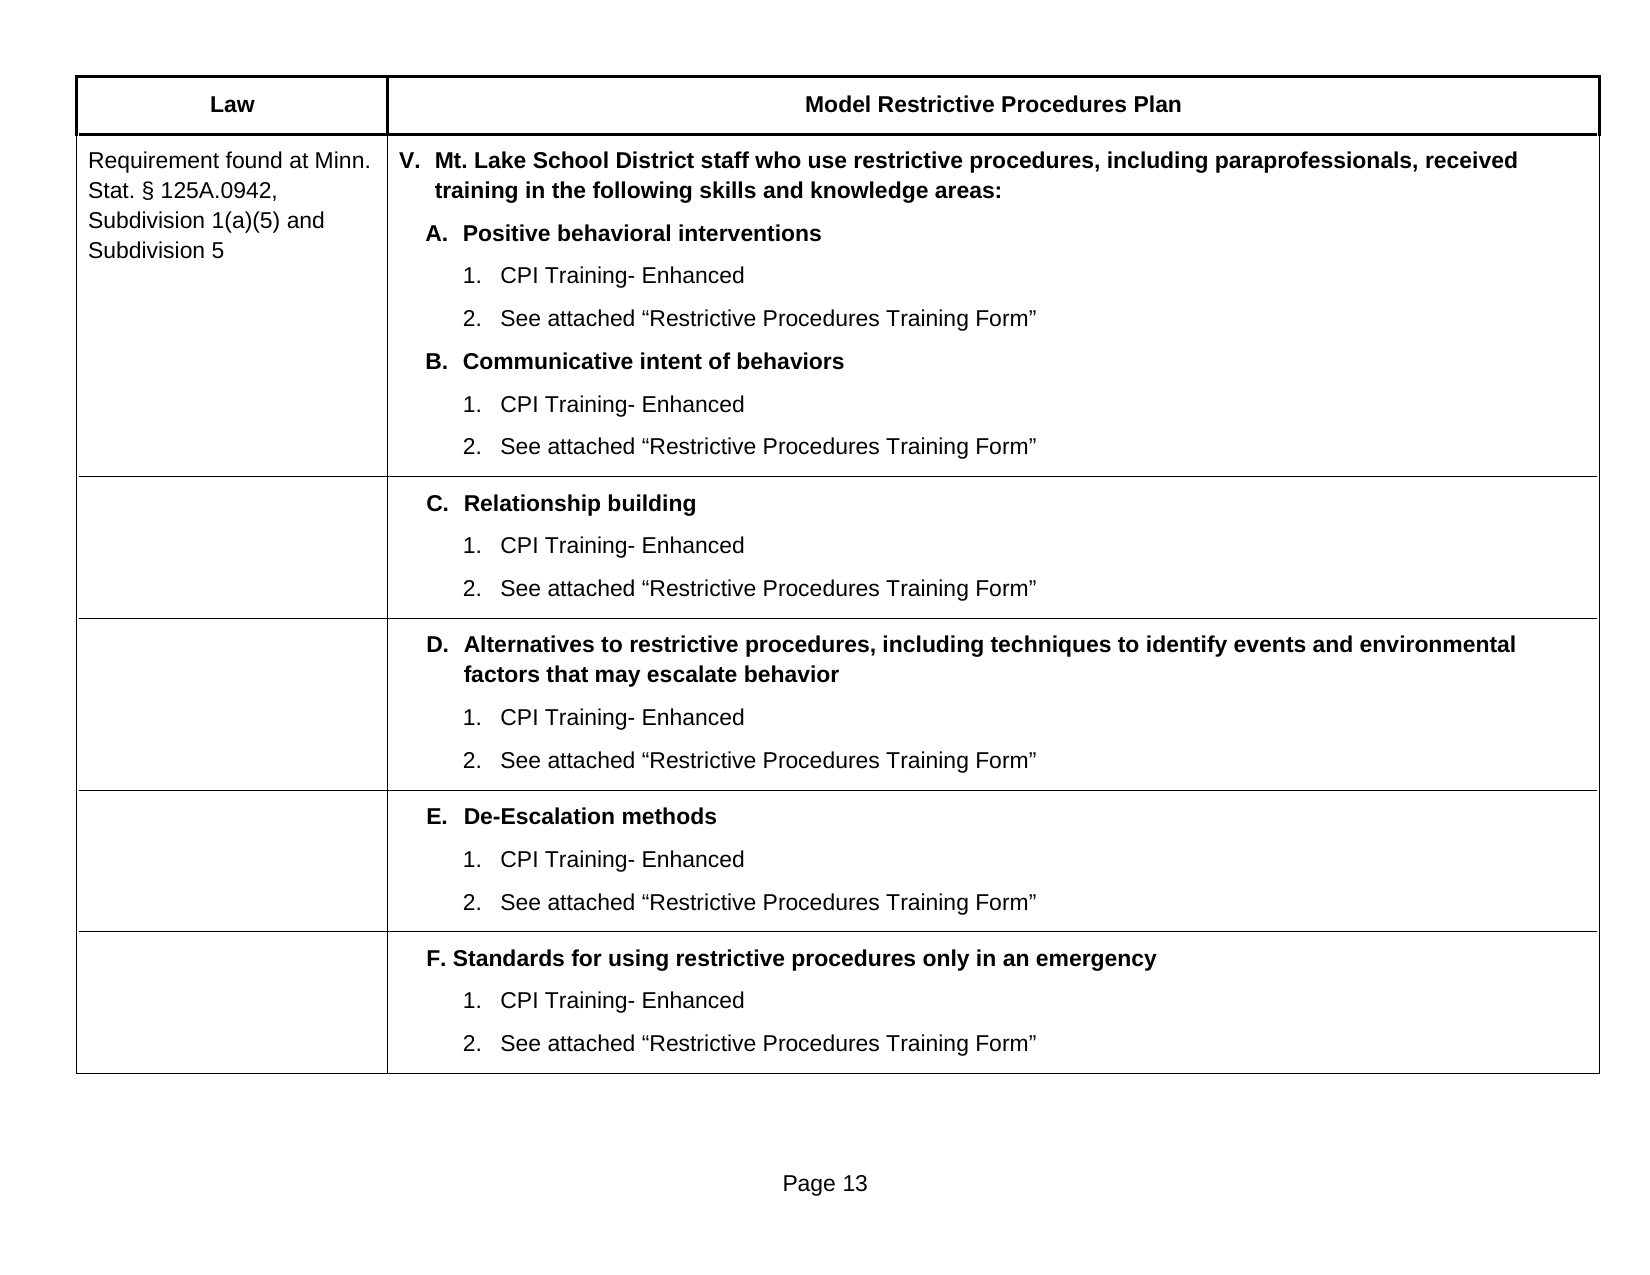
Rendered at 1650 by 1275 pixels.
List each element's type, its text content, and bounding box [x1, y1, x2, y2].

table_cell [77, 790, 387, 931]
table_cell Requirement found at Minn. Stat. § 125A.0942, Subdivision 1(a)(5) and Subdivision 5 [77, 133, 387, 476]
table_cell C. Relationship building 1. CPI Training- Enhanced 2. See attached “Restrictive Procedures Training Form” [388, 476, 1599, 618]
table_header Model Restrictive Procedures Plan [389, 78, 1598, 133]
table_cell [77, 931, 387, 1073]
table_cell F. Standards for using restrictive procedures only in an emergency 1. CPI Training- Enhanced 2. See attached “Restrictive Procedures Training Form” [388, 931, 1599, 1073]
table_cell D. Alternatives to restrictive procedures, including techniques to identify events and environmental factors that may escalate behavior 1. CPI Training- Enhanced 2. See attached “Restrictive Procedures Training Form” [388, 618, 1599, 789]
table_cell E. De-Escalation methods 1. CPI Training- Enhanced 2. See attached “Restrictive Procedures Training Form” [388, 790, 1599, 931]
table_header Law [78, 78, 386, 133]
table_cell [77, 476, 387, 618]
table_cell V. Mt. Lake School District staff who use restrictive procedures, including paraprofessionals, received training in the following skills and knowledge areas: A. Positive behavioral interventions 1. CPI Training- Enhanced 2. See attached “Restrictive Procedures Training Form” B. Communicative intent of behaviors 1. CPI Training- Enhanced 2. See attached “Restrictive Procedures Training Form” [388, 133, 1599, 476]
table_cell [77, 618, 387, 789]
